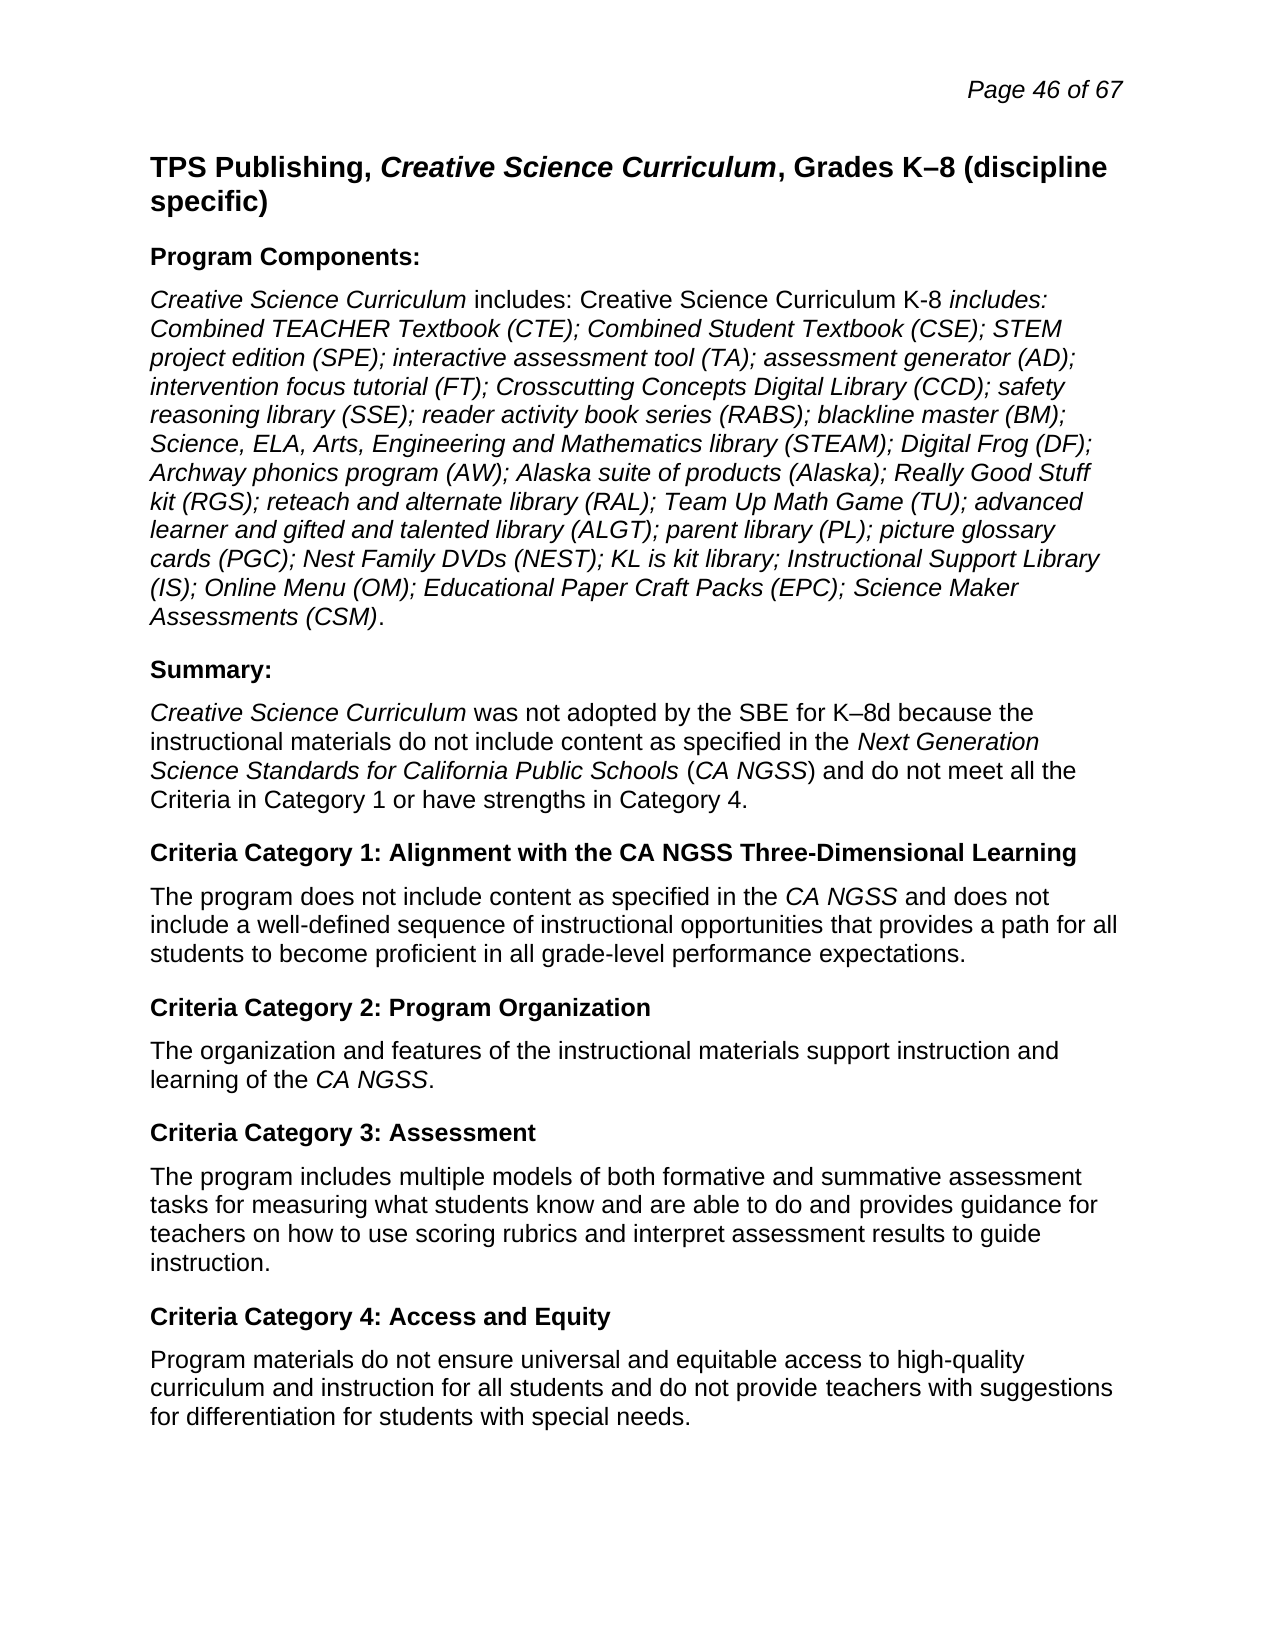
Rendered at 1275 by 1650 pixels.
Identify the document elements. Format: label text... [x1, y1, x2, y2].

text Creative Science Curriculum includes: Creative Science Curriculum K-8 includes: Combined TEACHER Textbook (CTE); Combined Student Textbook (CSE); STEM project edition (SPE); interactive assessment tool (TA); assessment generator (AD); intervention focus tutorial (FT); Crosscutting Concepts Digital Library (CCD); safety reasoning library (SSE); reader activity book series (RABS); blackline master (BM); Science, ELA, Arts, Engineering and Mathematics library (STEAM); Digital Frog (DF); Archway phonics program (AW); Alaska suite of products (Alaska); Really Good Stuff kit (RGS); reteach and alternate library (RAL); Team Up Math Game (TU); advanced learner and gifted and talented library (ALGT); parent library (PL); picture glossary cards (PGC); Nest Family DVDs (NEST); KL is kit library; Instructional Support Library (IS); Online Menu (OM); Educational Paper Craft Packs (EPC); Science Maker Assessments (CSM). [150, 285, 1125, 630]
text The program does not include content as specified in the CA NGSS and does not include a well-defined sequence of instructional opportunities that provides a path for all students to become proficient in all grade-level performance expectations. [150, 881, 1125, 968]
text Creative Science Curriculum was not adopted by the SBE for K–8d because the instructional materials do not include content as specified in the Next Generation Science Standards for California Public Schools (CA NGSS) and do not meet all the Criteria in Category 1 or have strengths in Category 4. [150, 698, 1125, 813]
subtitle Criteria Category 4: Access and Equity [150, 1301, 1125, 1330]
text The program includes multiple models of both formative and summative assessment tasks for measuring what students know and are able to do and provides guidance for teachers on how to use scoring rubrics and interpret assessment results to guide instruction. [150, 1161, 1125, 1276]
subtitle Criteria Category 3: Assessment [150, 1118, 1125, 1147]
subtitle Summary: [150, 655, 1125, 684]
subtitle TPS Publishing, Creative Science Curriculum, Grades K–8 (discipline specific) [150, 150, 1125, 217]
subtitle Criteria Category 2: Program Organization [150, 993, 1125, 1021]
text Program materials do not ensure universal and equitable access to high-quality curriculum and instruction for all students and do not provide teachers with suggestions for differentiation for students with special needs. [150, 1344, 1125, 1431]
text The organization and features of the instructional materials support instruction and learning of the CA NGSS. [150, 1036, 1125, 1093]
subtitle Program Components: [150, 242, 1125, 271]
subtitle Criteria Category 1: Alignment with the CA NGSS Three-Dimensional Learning [150, 838, 1125, 867]
